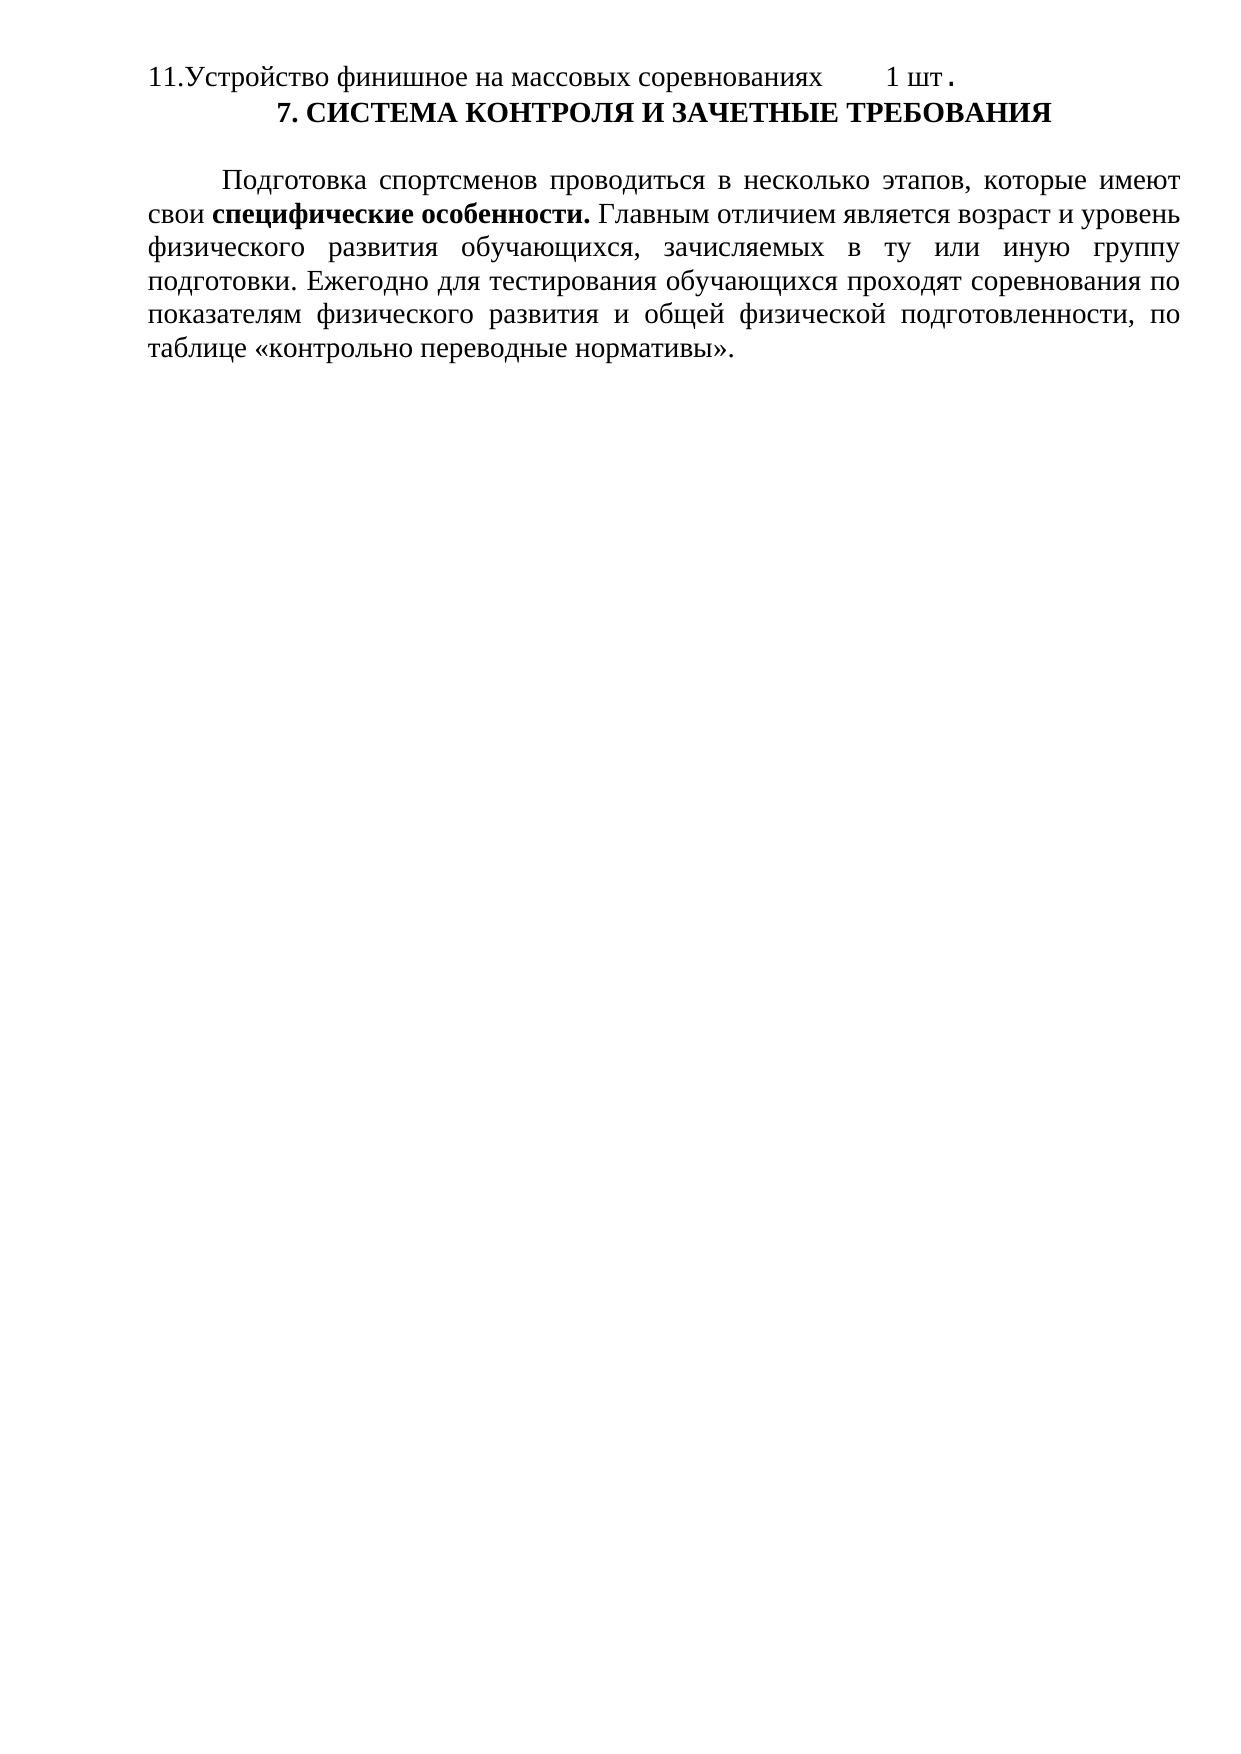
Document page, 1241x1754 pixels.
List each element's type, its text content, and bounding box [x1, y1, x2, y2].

text 7. СИСТЕМА КОНТРОЛЯ И ЗАЧЕТНЫЕ ТРЕБОВАНИЯ [148, 95, 1181, 129]
text Подготовка спортсменов проводиться в несколько этапов, которые имеют свои специфические особенности. Главным отличием является возраст и уровень физического развития обучающихся, зачисляемых в ту или иную группу подготовки. Ежегодно для тестирования обучающихся проходят соревнования по показателям физического развития и общей физической подготовленности, по таблице «контрольно переводные нормативы». [148, 162, 1181, 363]
text 11.Устройство финишное на массовых соревнованиях 1 шт. [148, 59, 1181, 95]
